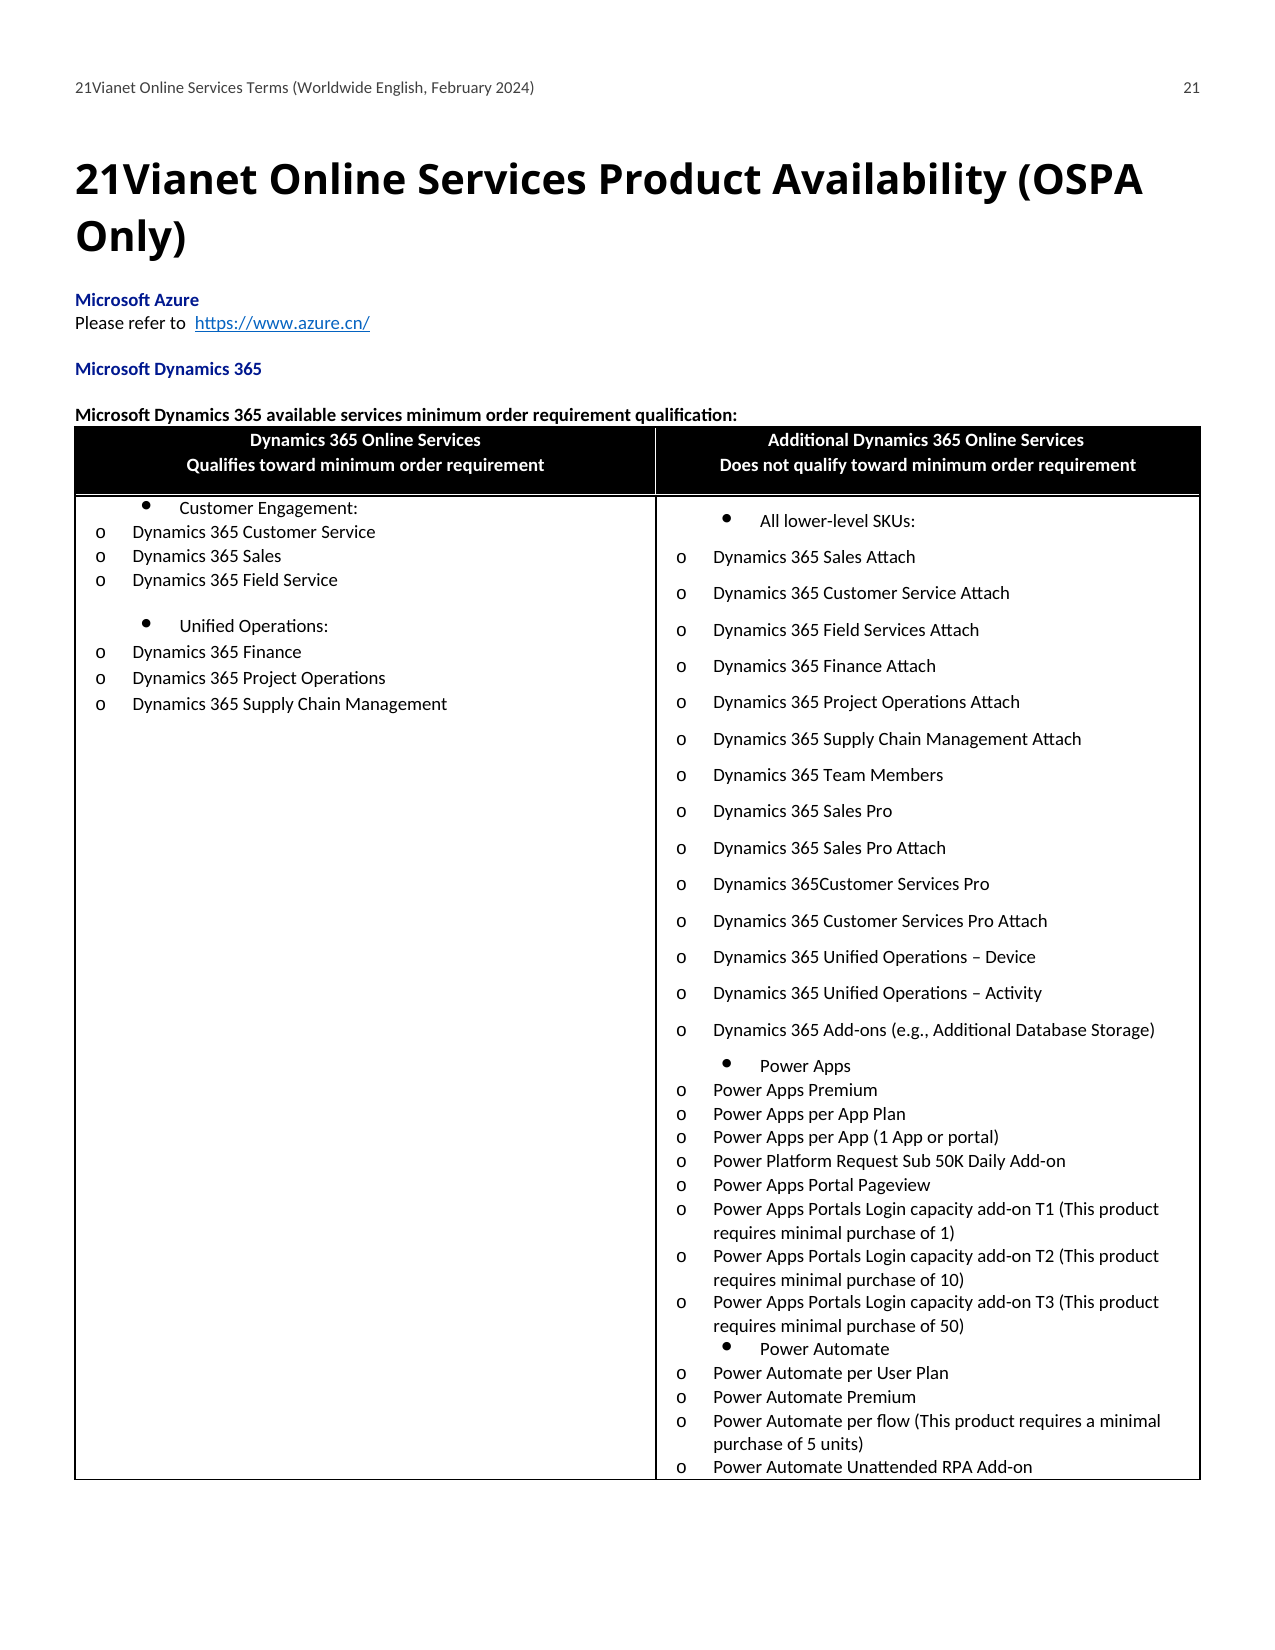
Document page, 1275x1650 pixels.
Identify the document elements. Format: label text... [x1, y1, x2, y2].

table_header Additional Dynamics 365 Online Services Does not qualify toward minimum order requirement [656, 428, 1199, 494]
subtitle Microsoft Azure [75, 288, 1200, 311]
subtitle 21Vianet Online Services Product Availability (OSPA Only) [75, 150, 1200, 263]
list Microsoft Dynamics 365 available services minimum order requirement qualification: [75, 403, 1200, 426]
subtitle Microsoft Dynamics 365 [75, 357, 1200, 380]
list Please refer to https://www.azure.cn/ [75, 311, 1200, 334]
table_header Dynamics 365 Online Services Qualifies toward minimum order requirement [76, 428, 655, 494]
